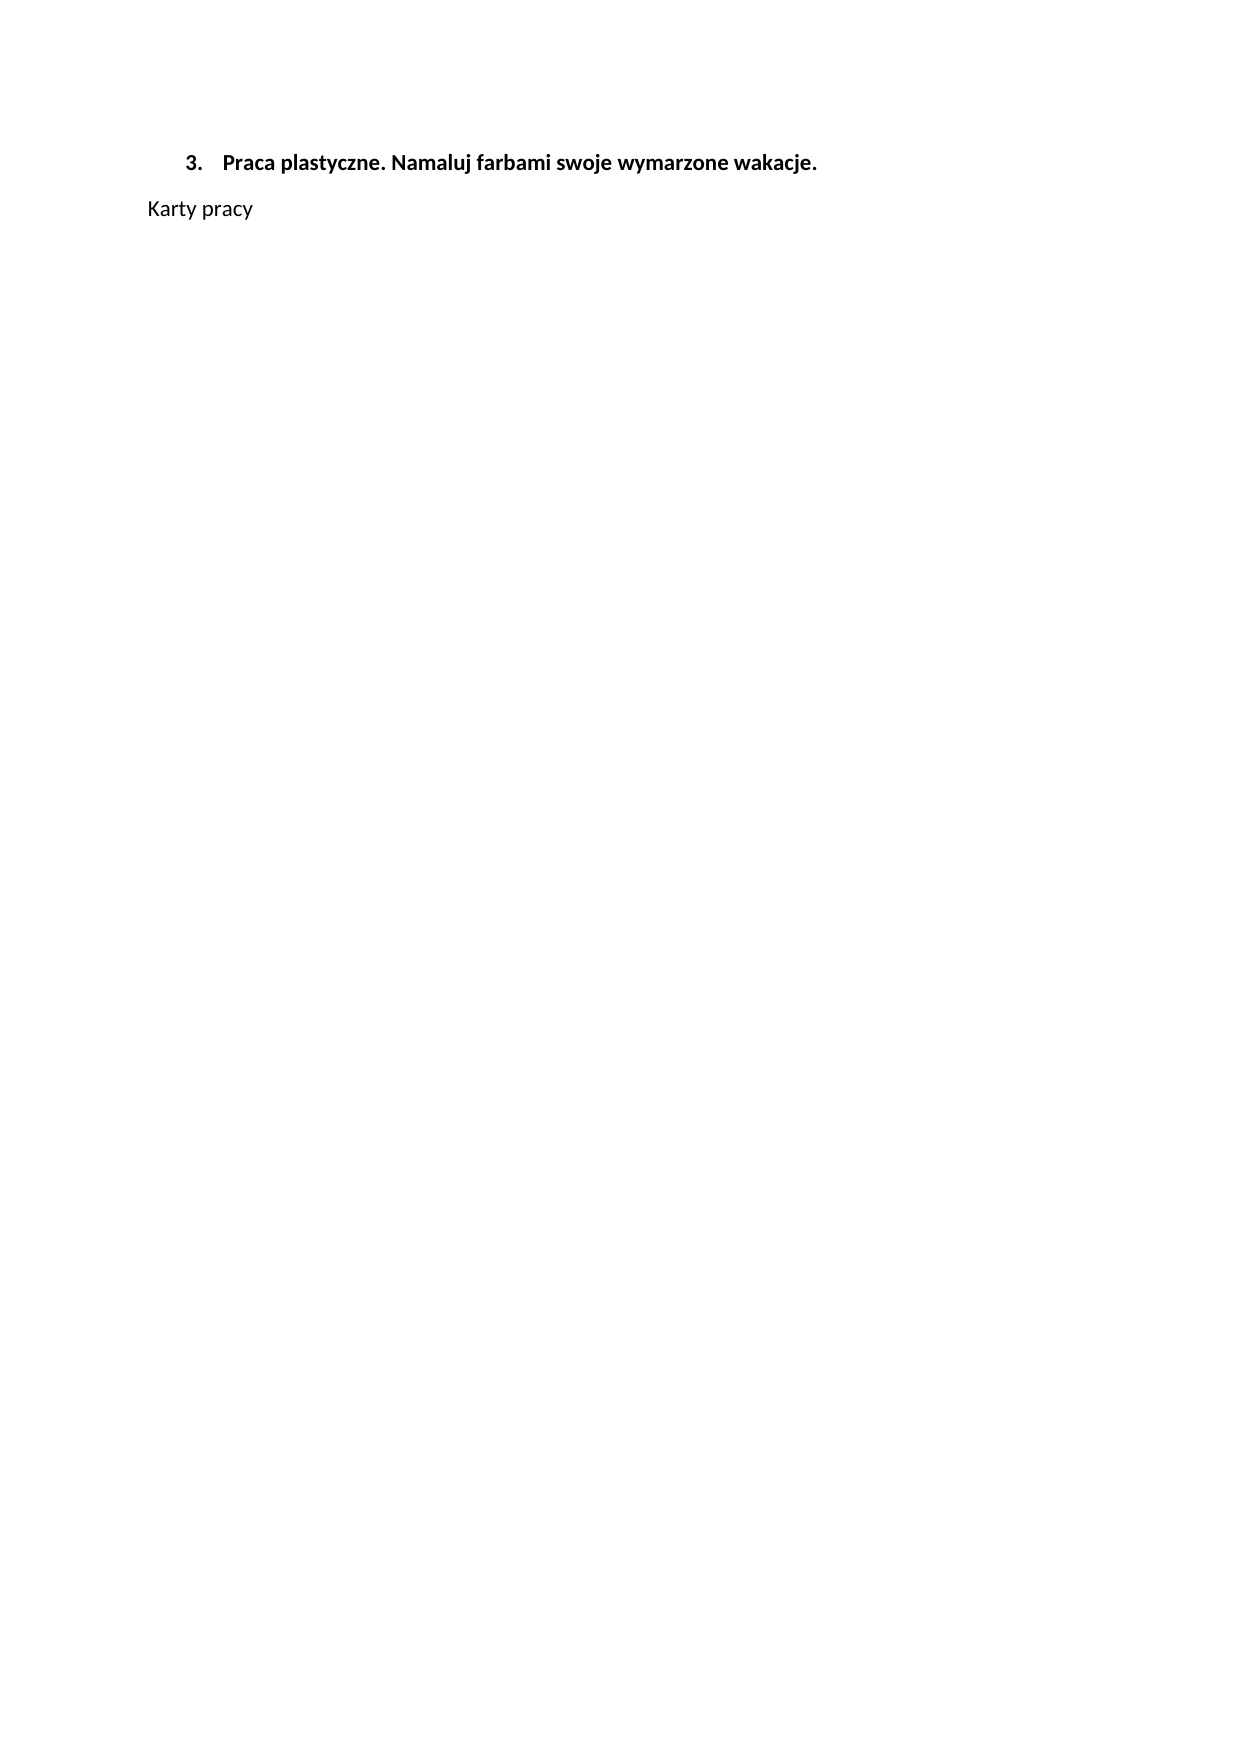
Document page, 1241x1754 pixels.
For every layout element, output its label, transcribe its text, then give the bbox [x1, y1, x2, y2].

text Karty pracy [148, 194, 1093, 222]
list Praca plastyczne. Namaluj farbami swoje wymarzone wakacje. [185, 148, 1093, 176]
